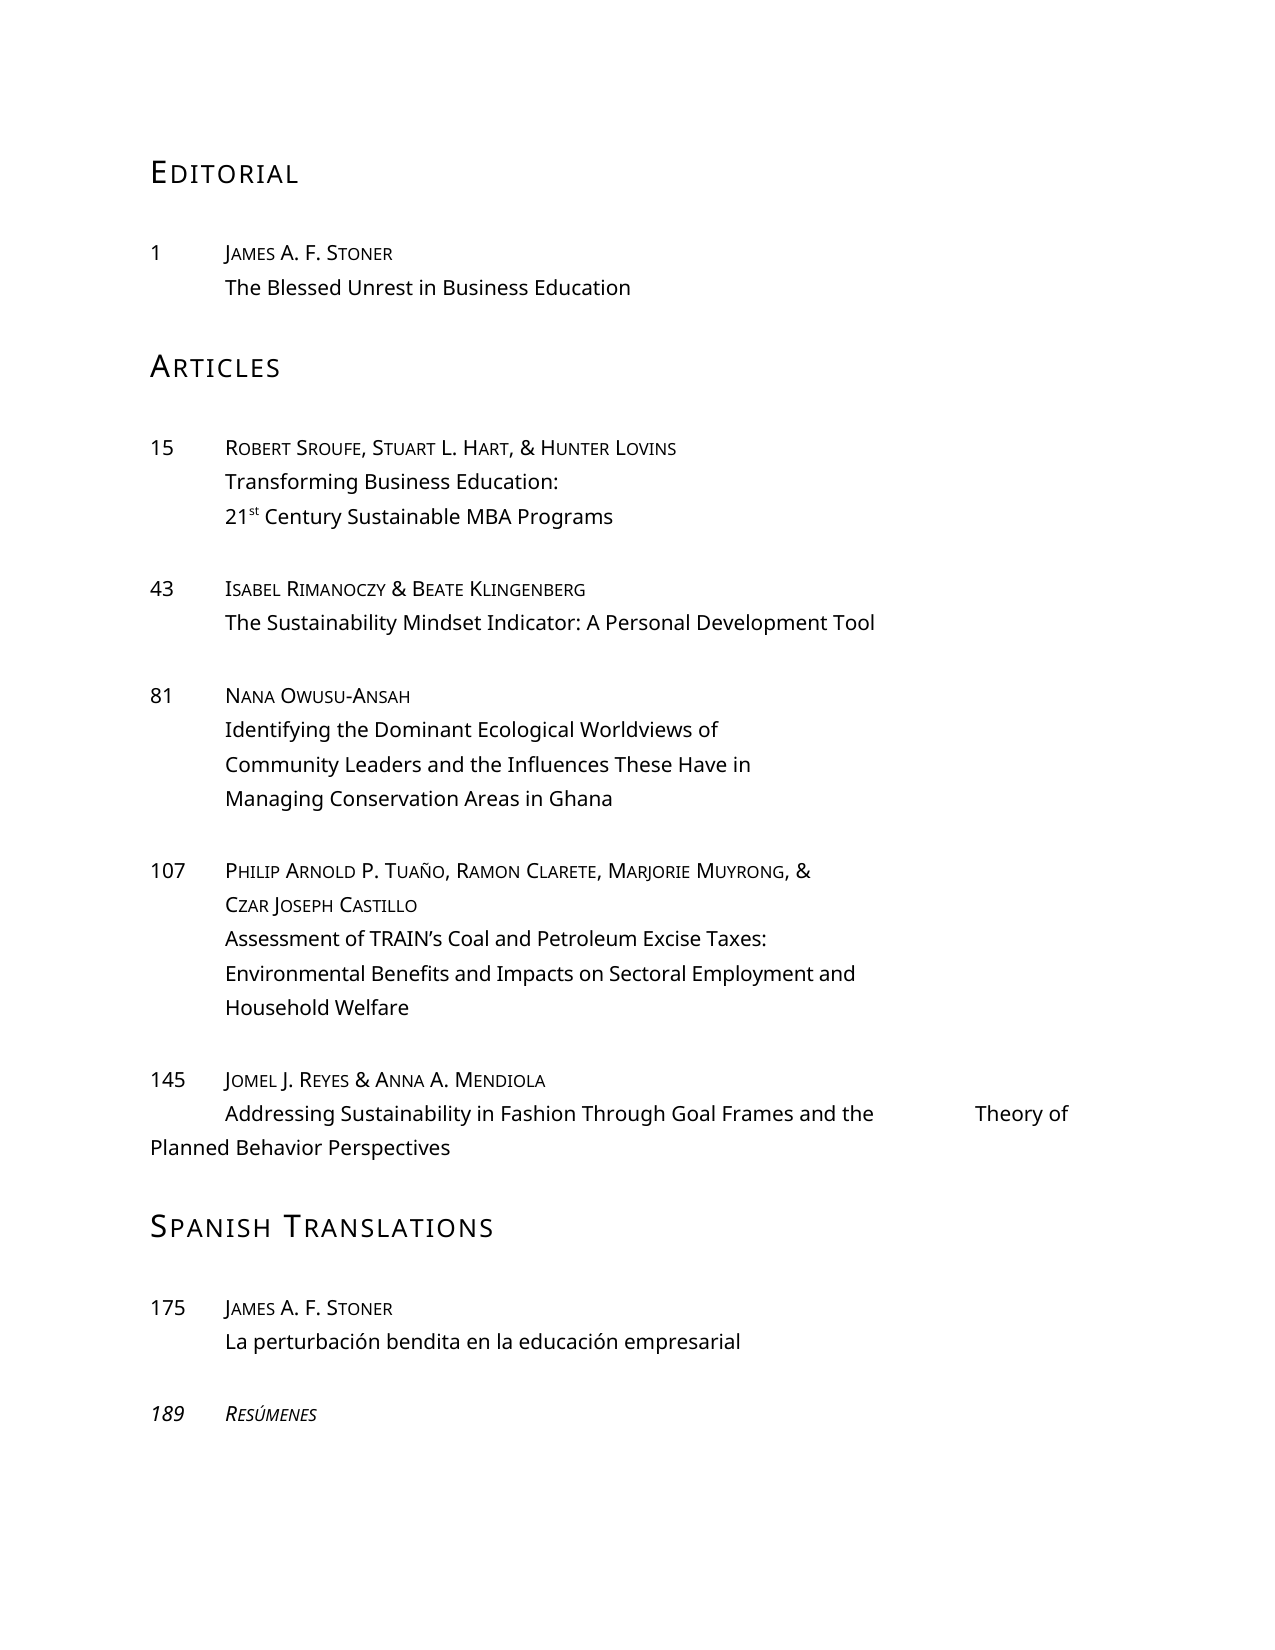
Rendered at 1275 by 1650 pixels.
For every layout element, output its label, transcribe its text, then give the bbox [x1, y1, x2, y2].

text 189 Resúmenes [150, 1399, 1125, 1427]
text Articles [150, 344, 1125, 387]
text 15 Robert Sroufe, Stuart L. Hart, & Hunter Lovins Transforming Business Education: 21st Century Sustainable MBA Programs [150, 433, 1125, 531]
text Spanish Translations [150, 1204, 1125, 1247]
text 107 Philip Arnold P. Tuaño, Ramon Clarete, Marjorie Muyrong, & Czar Joseph Castillo Assessment of TRAIN’s Coal and Petroleum Excise Taxes: Environmental Benefits and Impacts on Sectoral Employment and Household Welfare [150, 856, 1125, 1022]
text 145 Jomel J. Reyes & Anna A. Mendiola Addressing Sustainability in Fashion Through Goal Frames and the Theory of Planned Behavior Perspectives [150, 1065, 1125, 1161]
text 81 Nana Owusu-Ansah Identifying the Dominant Ecological Worldviews of Community Leaders and the Influences These Have in Managing Conservation Areas in Ghana [150, 681, 1125, 813]
text 175 James A. F. Stoner La perturbación bendita en la educación empresarial [150, 1293, 1125, 1356]
text 1 James A. F. Stoner The Blessed Unrest in Business Education [150, 238, 1125, 301]
text 43 Isabel Rimanoczy & Beate Klingenberg The Sustainability Mindset Indicator: A Personal Development Tool [150, 574, 1125, 637]
text Editorial [150, 150, 1125, 193]
